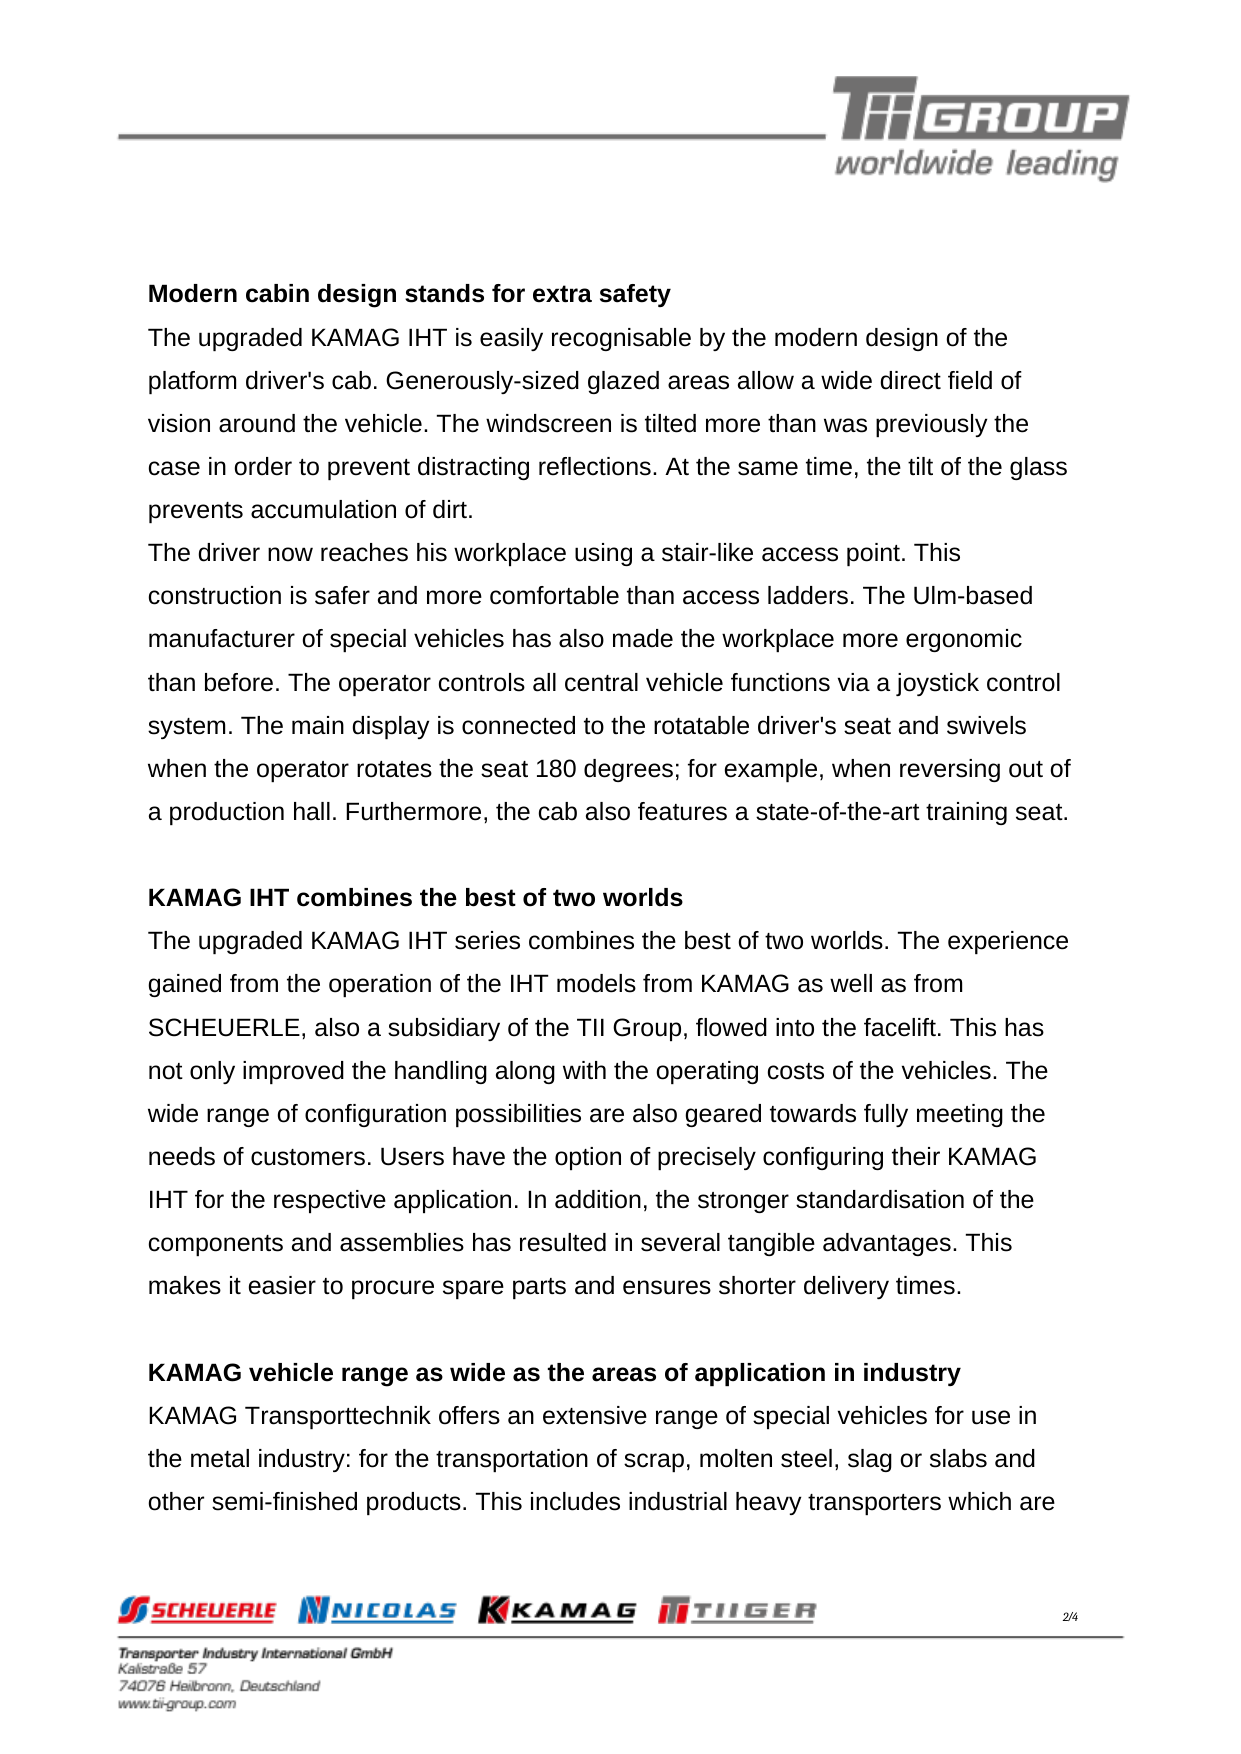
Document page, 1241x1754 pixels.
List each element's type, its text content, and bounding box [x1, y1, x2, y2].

text Modern cabin design stands for extra safety [148, 279, 1078, 308]
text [148, 1401, 1078, 1516]
text KAMAG IHT combines the best of two worlds [148, 883, 1078, 912]
text KAMAG vehicle range as wide as the areas of application in industry [148, 1358, 1078, 1386]
text The upgraded KAMAG IHT is easily recognisable by the modern design of the platform driver's cab. Generously-sized glazed areas allow a wide direct field of vision around the vehicle. The windscreen is tilted more than was previously the case in order to prevent distracting reflections. At the same time, the tilt of the glass prevents accumulation of dirt. [148, 323, 1078, 524]
text The upgraded KAMAG IHT series combines the best of two worlds. The experience gained from the operation of the IHT models from KAMAG as well as from SCHEUERLE, also a subsidiary of the TII Group, flowed into the facelift. This has not only improved the handling along with the operating costs of the vehicles. The wide range of configuration possibilities are also geared towards fully meeting the needs of customers. Users have the option of precisely configuring their KAMAG IHT for the respective application. In addition, the stronger standardisation of the components and assemblies has resulted in several tangible advantages. This makes it easier to procure spare parts and ensures shorter delivery times. [148, 926, 1078, 1300]
text The driver now reaches his workplace using a stair-like access point. This construction is safer and more comfortable than access ladders. The Ulm-based manufacturer of special vehicles has also made the workplace more ergonomic than before. The operator controls all central vehicle functions via a joystick control system. The main display is connected to the rotatable driver's seat and swivels when the operator rotates the seat 180 degrees; for example, when reversing out of a production hall. Furthermore, the cab also features a state-of-the-art training seat. [148, 538, 1078, 826]
